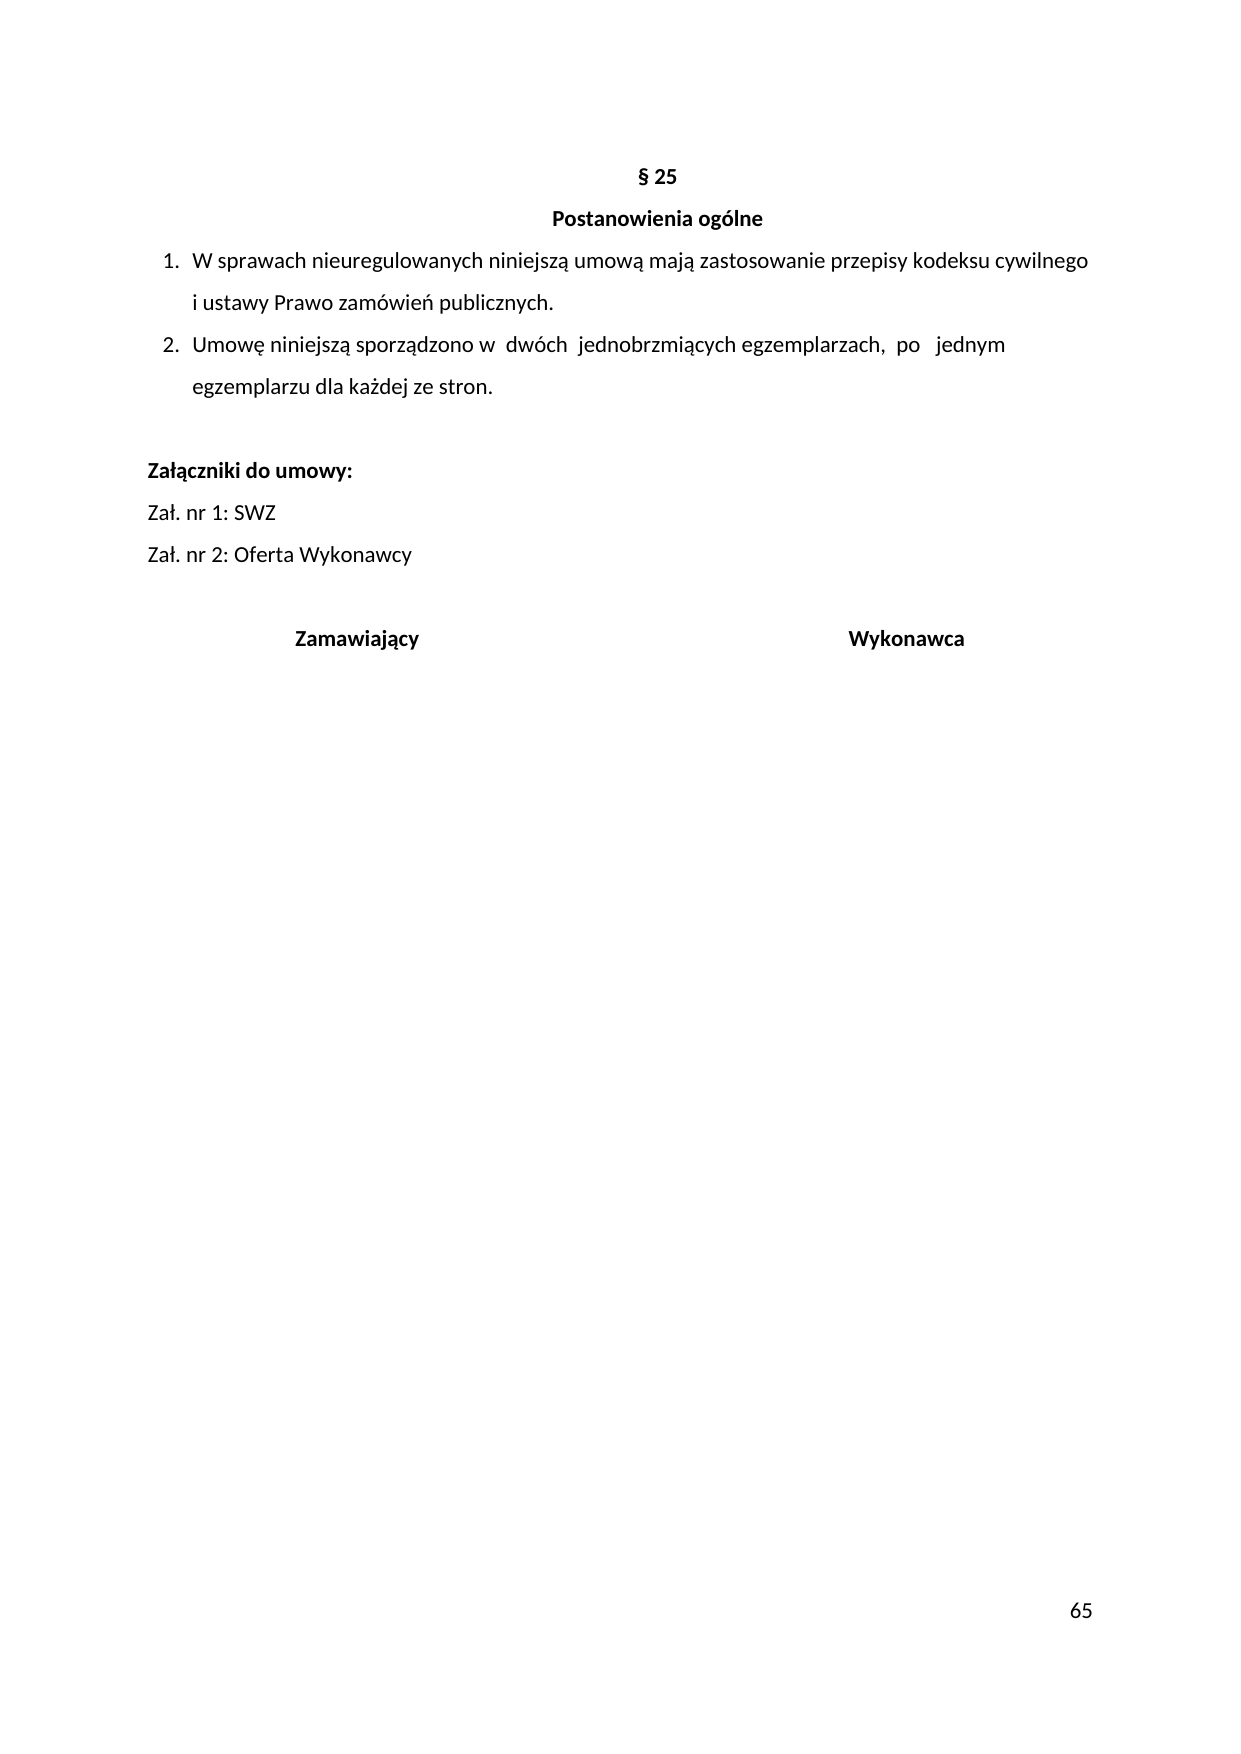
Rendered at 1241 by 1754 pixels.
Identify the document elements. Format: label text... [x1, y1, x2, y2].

list W sprawach nieuregulowanych niniejszą umową mają zastosowanie przepisy kodeksu cywilnego i ustawy Prawo zamówień publicznych. [162, 246, 1093, 316]
text Zał. nr 1: SWZ [148, 498, 1093, 526]
text Zamawiający Wykonawca [221, 624, 1093, 652]
list Umowę niniejszą sporządzono w dwóch jednobrzmiących egzemplarzach, po jednym egzemplarzu dla każdej ze stron. [162, 330, 1093, 400]
text Zał. nr 2: Oferta Wykonawcy [148, 540, 1093, 568]
text Postanowienia ogólne [223, 204, 1093, 232]
text § 25 [223, 162, 1093, 191]
text Załączniki do umowy: [148, 456, 1093, 484]
